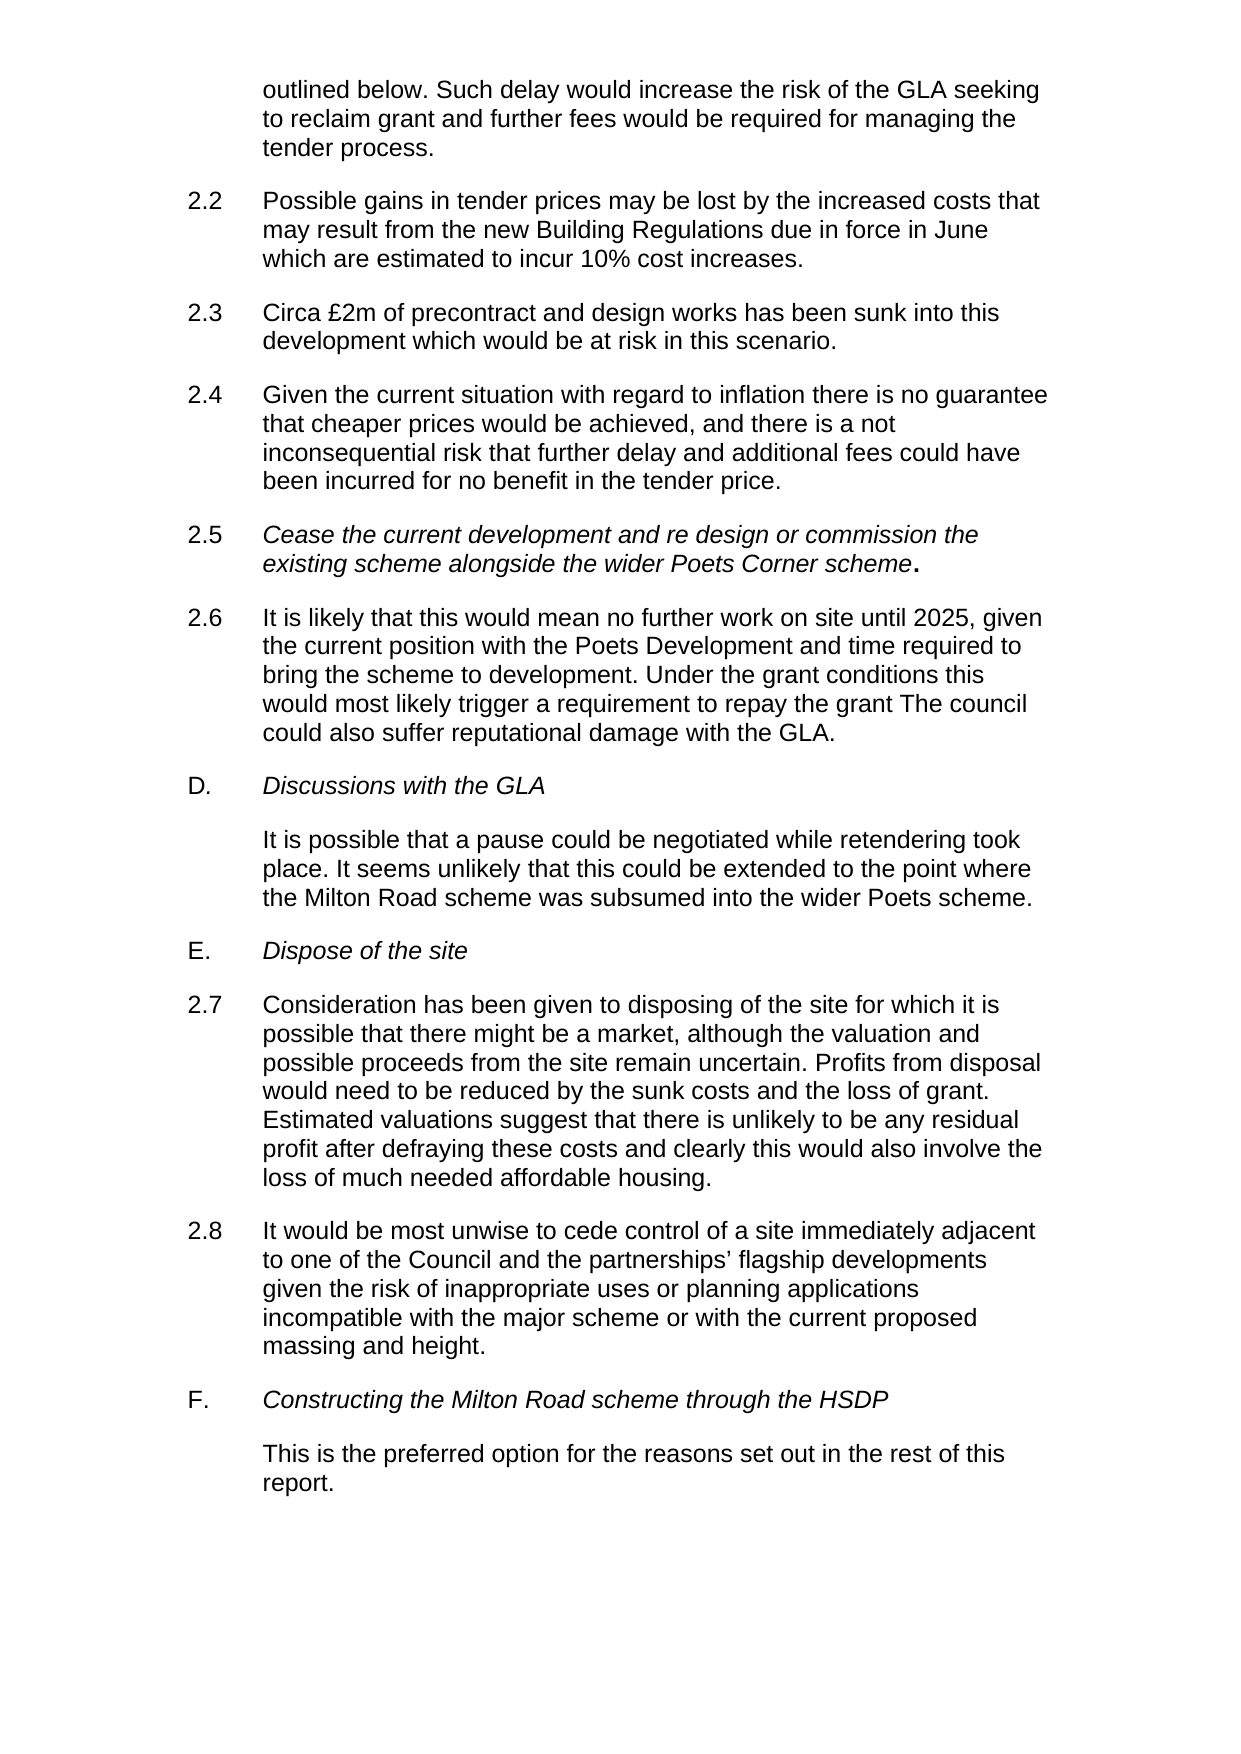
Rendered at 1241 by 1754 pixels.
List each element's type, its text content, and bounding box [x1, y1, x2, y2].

text 2.6 It is likely that this would mean no further work on site until 2025, given the current position with the Poets Development and time required to bring the scheme to development. Under the grant conditions this would most likely trigger a requirement to repay the grant The council could also suffer reputational damage with the GLA. [187, 602, 1053, 746]
text 2.7 Consideration has been given to disposing of the site for which it is possible that there might be a market, although the valuation and possible proceeds from the site remain uncertain. Profits from disposal would need to be reduced by the sunk costs and the loss of grant. Estimated valuations suggest that there is unlikely to be any residual profit after defraying these costs and clearly this would also involve the loss of much needed affordable housing. [187, 990, 1053, 1191]
text This is the preferred option for the reasons set out in the rest of this report. [262, 1439, 1053, 1496]
text 2.2 Possible gains in tender prices may be lost by the increased costs that may result from the new Building Regulations due in force in June which are estimated to incur 10% cost increases. [187, 186, 1053, 272]
text D. Discussions with the GLA [187, 771, 1053, 800]
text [187, 75, 1053, 161]
text F. Constructing the Milton Road scheme through the HSDP [187, 1385, 1053, 1414]
text 2.4 Given the current situation with regard to inflation there is no guarantee that cheaper prices would be achieved, and there is a not inconsequential risk that further delay and additional fees could have been incurred for no benefit in the tender price. [187, 380, 1053, 495]
text 2.5 Cease the current development and re design or commission the existing scheme alongside the wider Poets Corner scheme. [187, 520, 1053, 577]
text 2.3 Circa £2m of precontract and design works has been sunk into this development which would be at risk in this scenario. [187, 297, 1053, 355]
text E. Dispose of the site [187, 936, 1053, 965]
text 2.8 It would be most unwise to cede control of a site immediately adjacent to one of the Council and the partnerships’ flagship developments given the risk of inappropriate uses or planning applications incompatible with the major scheme or with the current proposed massing and height. [187, 1216, 1053, 1360]
text It is possible that a pause could be negotiated while retendering took place. It seems unlikely that this could be extended to the point where the Milton Road scheme was subsumed into the wider Poets scheme. [262, 825, 1053, 911]
